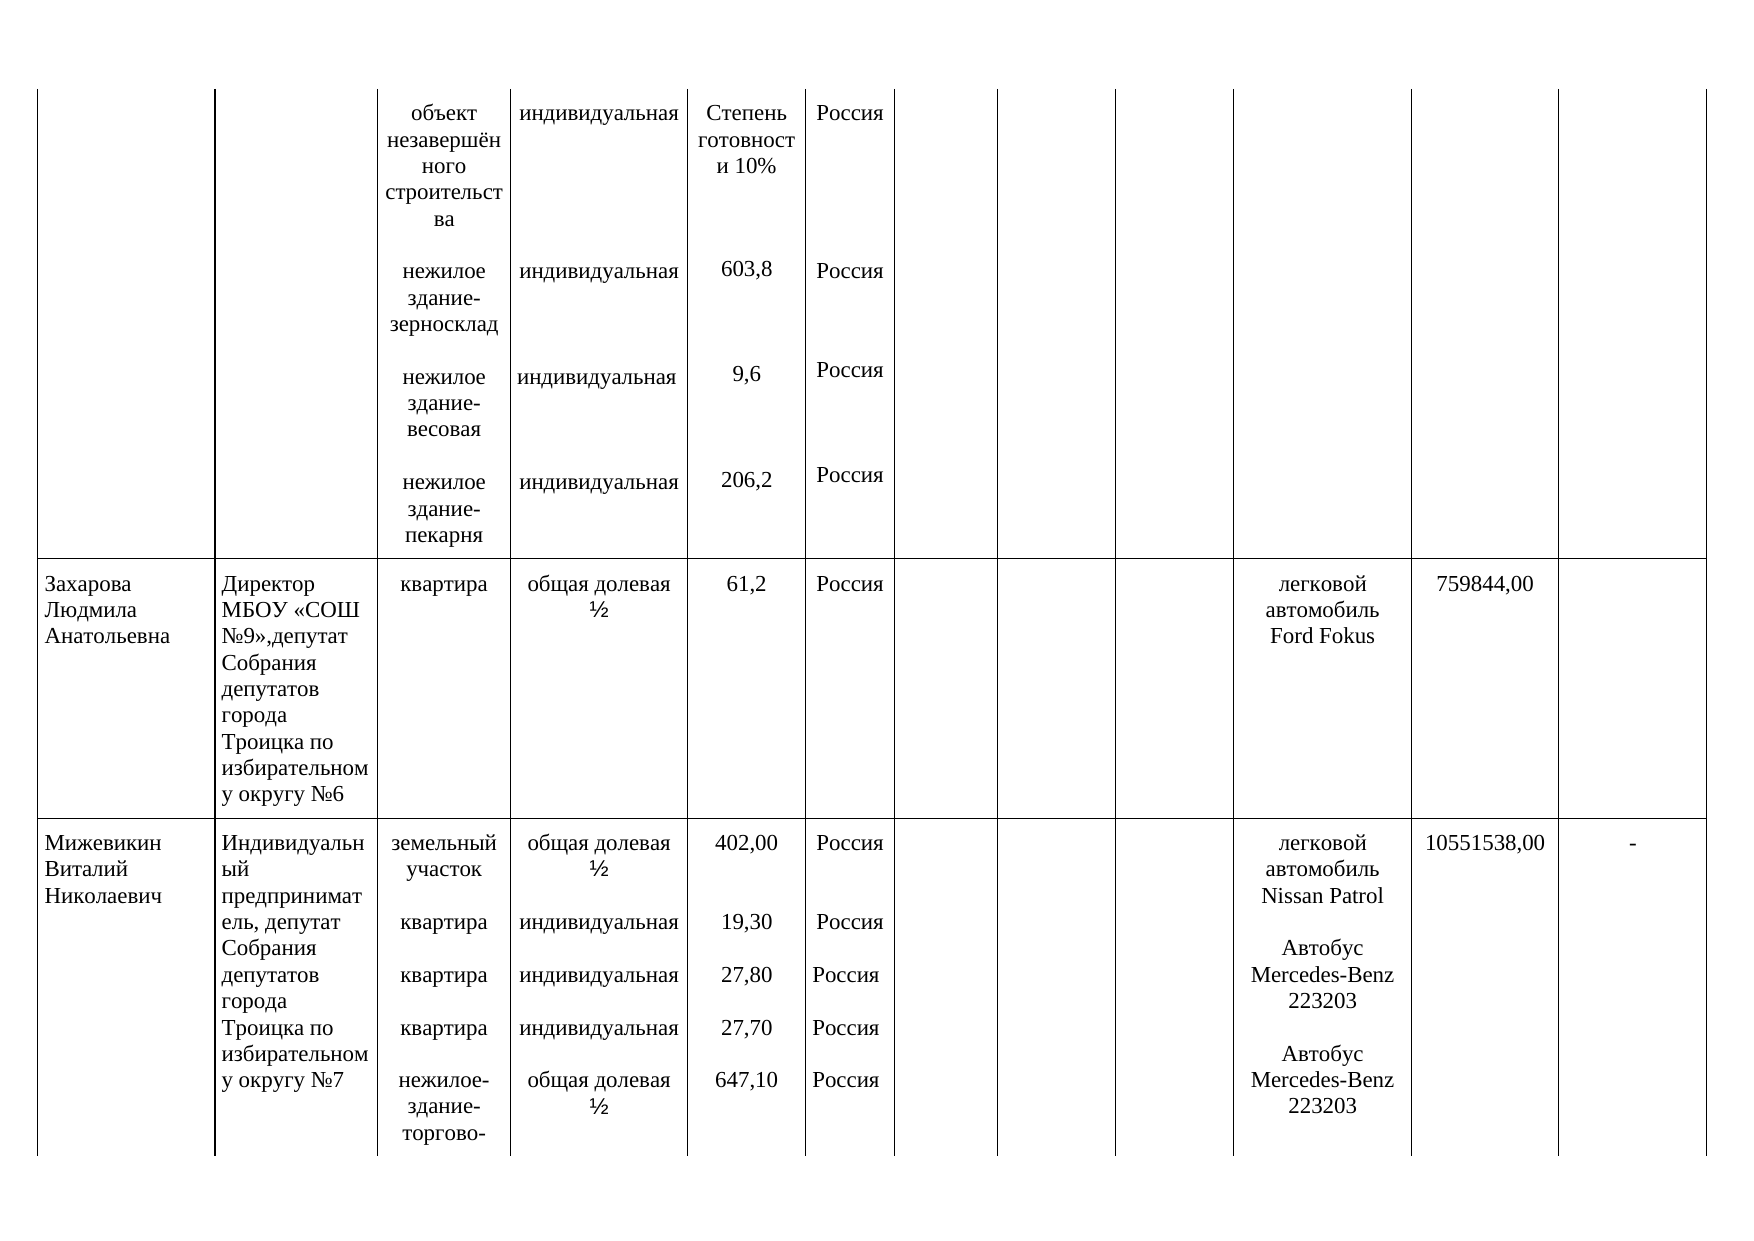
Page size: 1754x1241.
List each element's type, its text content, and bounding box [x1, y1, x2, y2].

table_cell [1116, 819, 1233, 1156]
table_cell [1412, 89, 1558, 558]
table_cell [998, 819, 1115, 1156]
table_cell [511, 89, 687, 558]
table_cell [216, 89, 377, 558]
table_cell [1559, 559, 1706, 817]
table_cell 759844,00 [1412, 559, 1558, 817]
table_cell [378, 819, 510, 1156]
table_cell [1116, 89, 1233, 558]
table_cell [1234, 89, 1411, 558]
table_cell - [1559, 819, 1706, 1156]
table_cell [895, 89, 997, 558]
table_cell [806, 819, 894, 1156]
table_cell общая долевая ½ [511, 559, 687, 817]
table_cell Россия [806, 559, 894, 817]
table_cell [38, 819, 214, 1156]
table_cell [895, 559, 997, 817]
table_cell квартира [378, 559, 510, 817]
table_cell Директор МБОУ «СОШ №9»,депутат Собрания депутатов города Троицка по избирательному округу №6 [216, 559, 377, 817]
table_cell [38, 89, 214, 558]
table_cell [378, 89, 510, 558]
table_cell [998, 559, 1115, 817]
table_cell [806, 89, 894, 558]
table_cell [511, 819, 687, 1156]
table_cell Захарова Людмила Анатольевна [38, 559, 214, 817]
table_cell [1559, 89, 1706, 558]
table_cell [688, 89, 805, 558]
table_cell [1116, 559, 1233, 817]
table_cell 61,2 [688, 559, 805, 817]
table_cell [688, 819, 805, 1156]
table_cell [895, 819, 997, 1156]
table_cell [998, 89, 1115, 558]
table_cell 10551538,00 [1412, 819, 1558, 1156]
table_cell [1234, 819, 1411, 1156]
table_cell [216, 819, 377, 1156]
table_cell легковой автомобиль Ford Fokus [1234, 559, 1411, 817]
